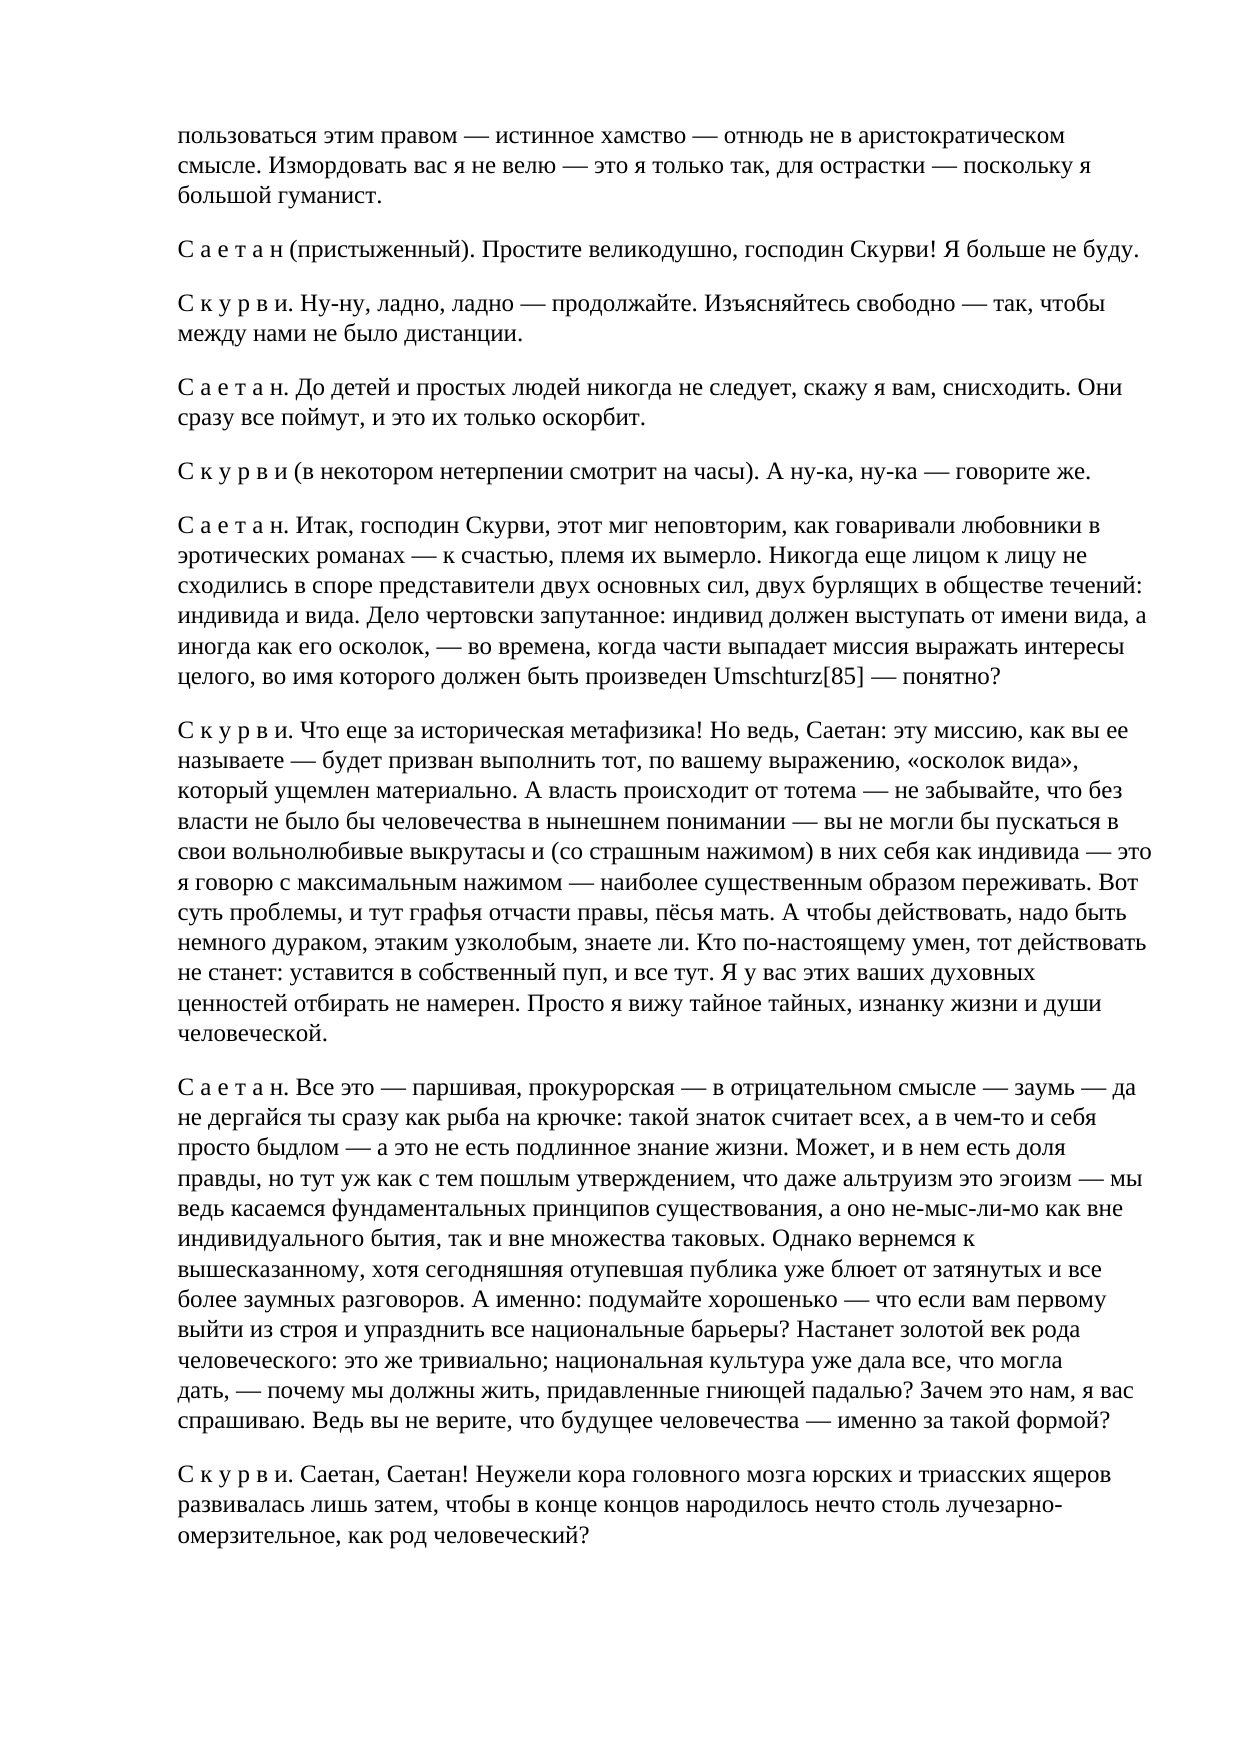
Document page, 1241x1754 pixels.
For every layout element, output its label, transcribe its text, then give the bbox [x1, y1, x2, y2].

text С а е т а н. Все это — паршивая, прокурорская — в отрицательном смысле — заумь — да не дергайся ты сразу как рыба на крючке: такой знаток считает всех, а в чем-то и себя просто быдлом — а это не есть подлинное знание жизни. Может, и в нем есть доля правды, но тут уж как с тем пошлым утверждением, что даже альтруизм это эгоизм — мы ведь касаемся фундаментальных принципов существования, а оно не-мыс-ли-мо как вне индивидуального бытия, так и вне множества таковых. Однако вернемся к вышесказанному, хотя сегодняшняя отупевшая публика уже блюет от затянутых и все более заумных разговоров. А именно: подумайте хорошенько — что если вам первому выйти из строя и упразднить все национальные барьеры? Настанет золотой век рода человеческого: это же тривиально; национальная культура уже дала все, что могла дать, — почему мы должны жить, придавленные гниющей падалью? Зачем это нам, я вас спрашиваю. Ведь вы не верите, что будущее человечества — именно за такой формой? [177, 1070, 1152, 1434]
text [177, 118, 1152, 209]
text С к у р в и. Ну-ну, ладно, ладно — продолжайте. Изъясняйтесь свободно — так, чтобы между нами не было дистанции. [177, 286, 1152, 347]
text С а е т а н. Итак, господин Скурви, этот миг неповторим, как говаривали любовники в эротических романах — к счастью, племя их вымерло. Никогда еще лицом к лицу не сходились в споре представители двух основных сил, двух бурлящих в обществе течений: индивида и вида. Дело чертовски запутанное: индивид должен выступать от имени вида, а иногда как его осколок, — во времена, когда части выпадает миссия выражать интересы целого, во имя которого должен быть произведен Umschturz[85] — понятно? [177, 508, 1152, 690]
text С к у р в и. Саетан, Саетан! Неужели кора головного мозга юрских и триасских ящеров развивалась лишь затем, чтобы в конце концов народилось нечто столь лучезарно-омерзительное, как род человеческий? [177, 1457, 1152, 1548]
text С к у р в и. Что еще за историческая метафизика! Но ведь, Саетан: эту миссию, как вы ее называете — будет призван выполнить тот, по вашему выражению, «осколок вида», который ущемлен материально. А власть происходит от тотема — не забывайте, что без власти не было бы человечества в нынешнем понимании — вы не могли бы пускаться в свои вольнолюбивые выкрутасы и (со страшным нажимом) в них себя как индивида — это я говорю с максимальным нажимом — наиболее существенным образом переживать. Вот суть проблемы, и тут графья отчасти правы, пёсья мать. А чтобы действовать, надо быть немного дураком, этаким узколобым, знаете ли. Кто по-настоящему умен, тот действовать не станет: уставится в собственный пуп, и все тут. Я у вас этих ваших духовных ценностей отбирать не намерен. Просто я вижу тайное тайных, изнанку жизни и души человеческой. [177, 713, 1152, 1047]
text С к у р в и (в некотором нетерпении смотрит на часы). А ну-ка, ну-ка — говорите же. [177, 454, 1152, 485]
text С а е т а н (пристыженный). Простите великодушно, господин Скурви! Я больше не буду. [177, 232, 1152, 263]
text С а е т а н. До детей и простых людей никогда не следует, скажу я вам, снисходить. Они сразу все поймут, и это их только оскорбит. [177, 370, 1152, 431]
